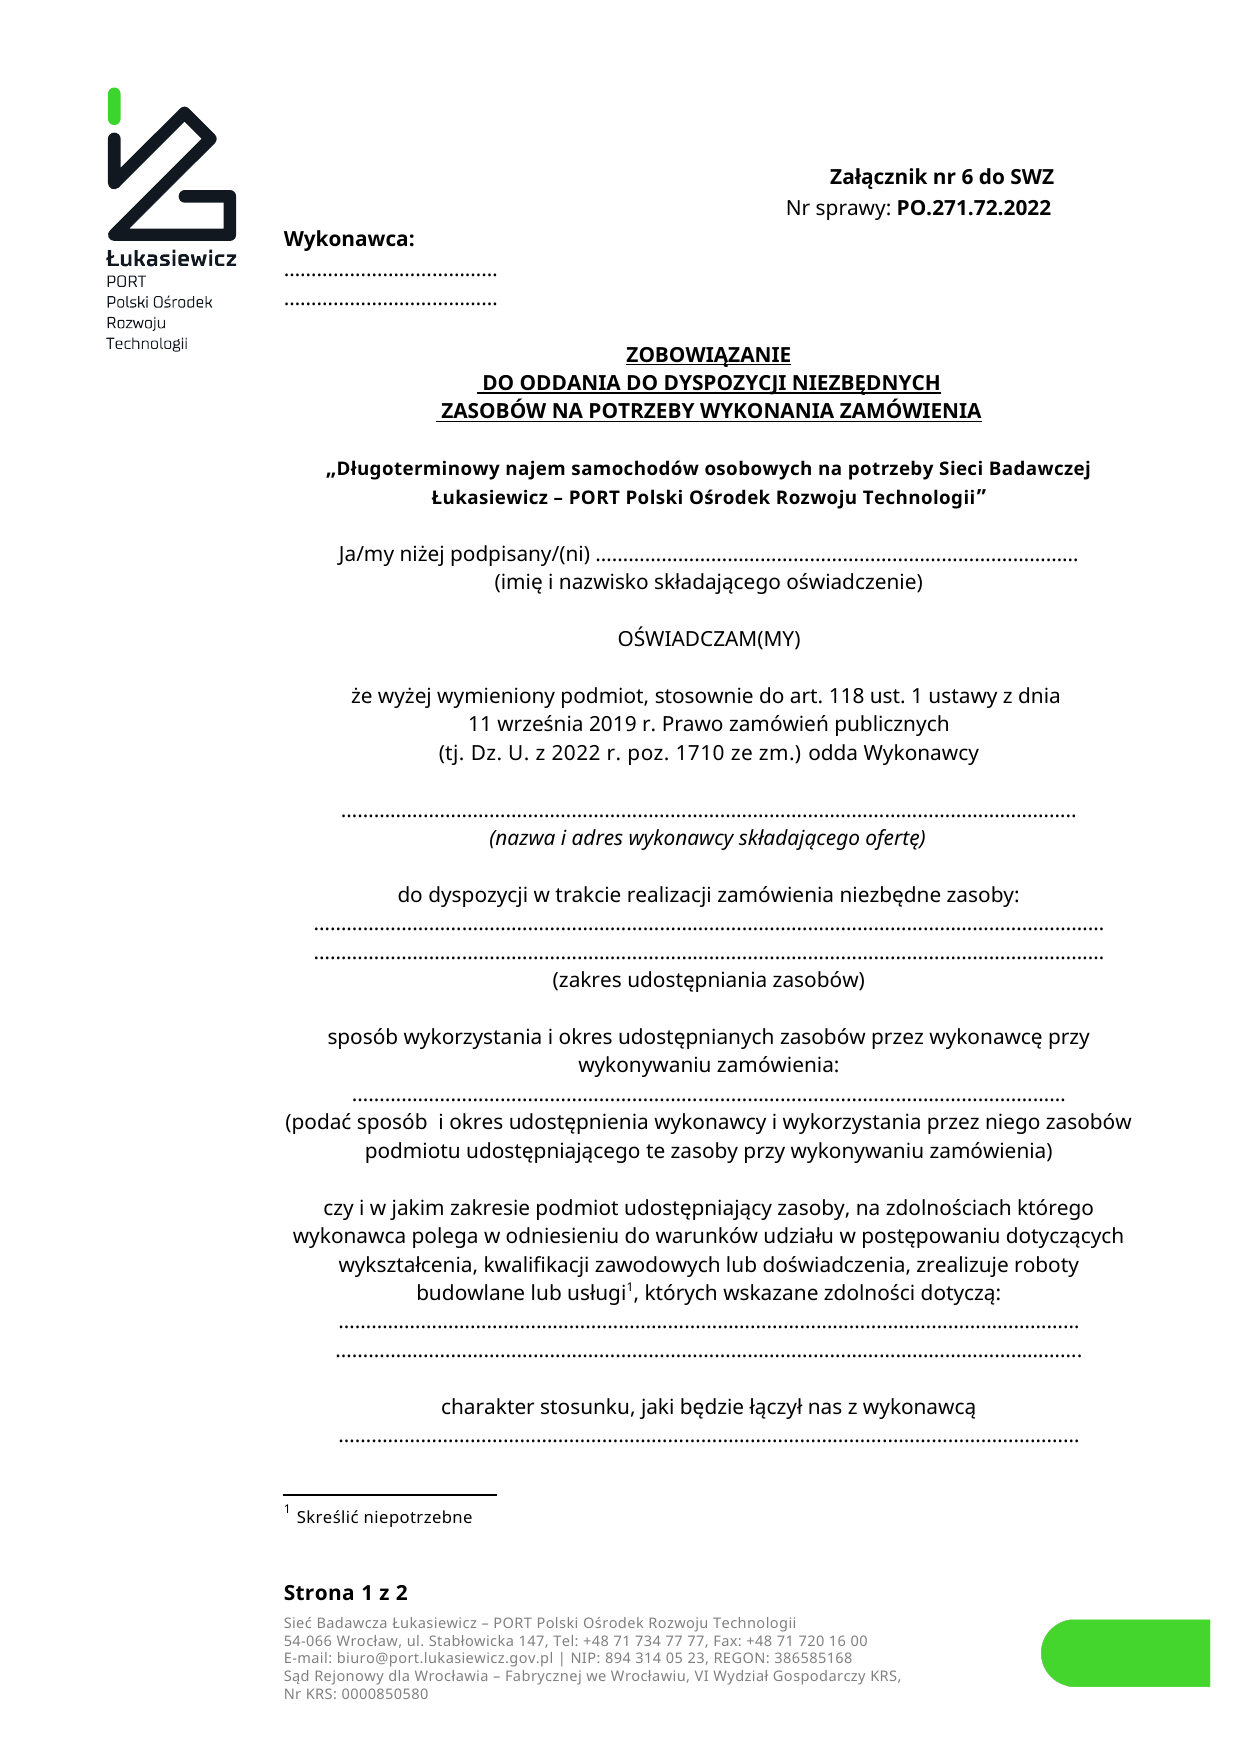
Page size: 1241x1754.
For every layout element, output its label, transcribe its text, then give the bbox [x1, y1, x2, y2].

text DO ODDANIA DO DYSPOZYCJI NIEZBĘDNYCH [283, 368, 1134, 397]
text do dyspozycji w trakcie realizacji zamówienia niezbędne zasoby: ……………………………………………………………………………………………………………………………… [283, 880, 1134, 937]
text (podać sposób i okres udostępnienia wykonawcy i wykorzystania przez niego zasobów podmiotu udostępniającego te zasoby przy wykonywaniu zamówienia) [283, 1107, 1134, 1164]
text …………………………………………………………………… [283, 254, 514, 311]
text ZOBOWIĄZANIE [283, 340, 1134, 368]
text „Długoterminowy najem samochodów osobowych na potrzeby Sieci Badawczej Łukasiewicz – PORT Polski Ośrodek Rozwoju Technologii” [283, 453, 1134, 510]
text Załącznik nr 6 do SWZ [830, 162, 1134, 191]
text (imię i nazwisko składającego oświadczenie) [283, 567, 1134, 596]
text (nazwa i adres wykonawcy składającego ofertę) [283, 823, 1134, 852]
text że wyżej wymieniony podmiot, stosownie do art. 118 ust. 1 ustawy z dnia 11 września 2019 r. Prawo zamówień publicznych [283, 681, 1134, 738]
text …………………………………………………………………………………………………………………….. [283, 795, 1134, 823]
text czy i w jakim zakresie podmiot udostępniający zasoby, na zdolnościach którego wykonawca polega w odniesieniu do warunków udziału w postępowaniu dotyczących wykształcenia, kwalifikacji zawodowych lub doświadczenia, zrealizuje roboty budowlane lub usługi, których wskazane zdolności dotyczą: ……………………………………………………………………………………………………………………… [283, 1193, 1134, 1335]
text ZASOBÓW NA POTRZEBY WYKONANIA ZAMÓWIENIA [283, 397, 1134, 425]
text Ja/my niżej podpisany/(ni) ……………………………………………………………….…………… [283, 539, 1134, 567]
text ………………………………………………………………………………………………………………………. [283, 1335, 1134, 1363]
text Nr sprawy: PO.271.72.2022 [786, 193, 1134, 222]
text sposób wykorzystania i okres udostępnianych zasobów przez wykonawcę przy wykonywaniu zamówienia: …………………………………………………………………………………………………………….…… [283, 1022, 1134, 1107]
text (zakres udostępniania zasobów) [283, 965, 1134, 994]
text (tj. Dz. U. z 2022 r. poz. 1710 ze zm.) odda Wykonawcy [283, 738, 1134, 766]
text Wykonawca: [283, 224, 1134, 252]
text ……………………………………………………………………………………………………………………… [283, 1420, 1134, 1449]
picture [1037, 1615, 1240, 1754]
text OŚWIADCZAM(MY) [283, 624, 1134, 652]
text ……………………………………………………………………………………………………………………………… [283, 937, 1134, 965]
text charakter stosunku, jaki będzie łączył nas z wykonawcą [283, 1392, 1134, 1420]
